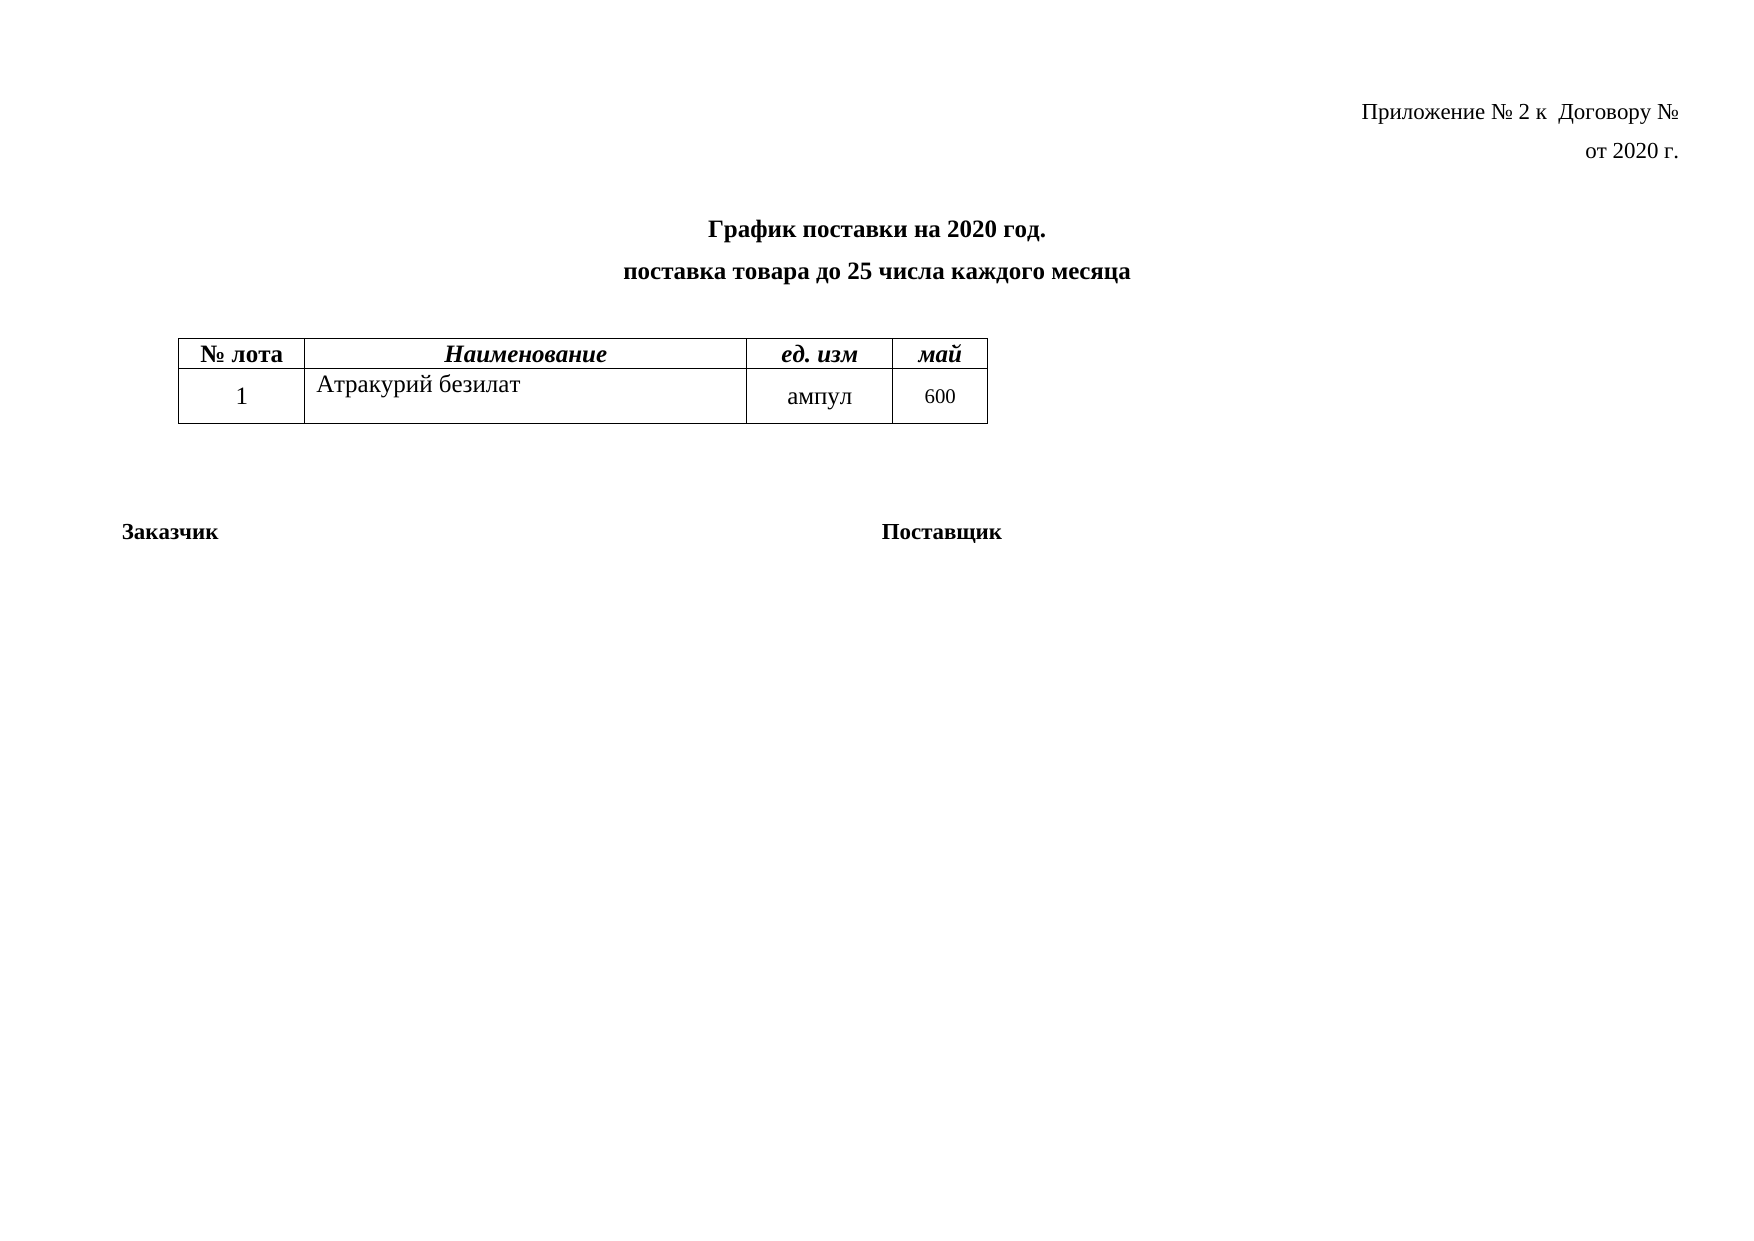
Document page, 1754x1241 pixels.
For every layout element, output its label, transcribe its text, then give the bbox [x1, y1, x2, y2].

table_cell 600 [893, 369, 987, 422]
text Приложение № 2 к Договору № [75, 98, 1679, 124]
text График поставки на 2020 год. [75, 214, 1679, 243]
table_header Наименование [305, 339, 746, 368]
table_cell Атракурий безилат [305, 369, 746, 422]
text поставка товара до 25 числа каждого месяца [75, 256, 1679, 284]
table_header № лота [179, 339, 304, 368]
table_cell ампул [747, 369, 892, 422]
text Заказчик Поставщик [75, 518, 1679, 544]
table_cell 1 [179, 369, 304, 422]
table_header ед. изм [747, 339, 892, 368]
text от 2020 г. [75, 137, 1679, 163]
table_header май [893, 339, 987, 368]
